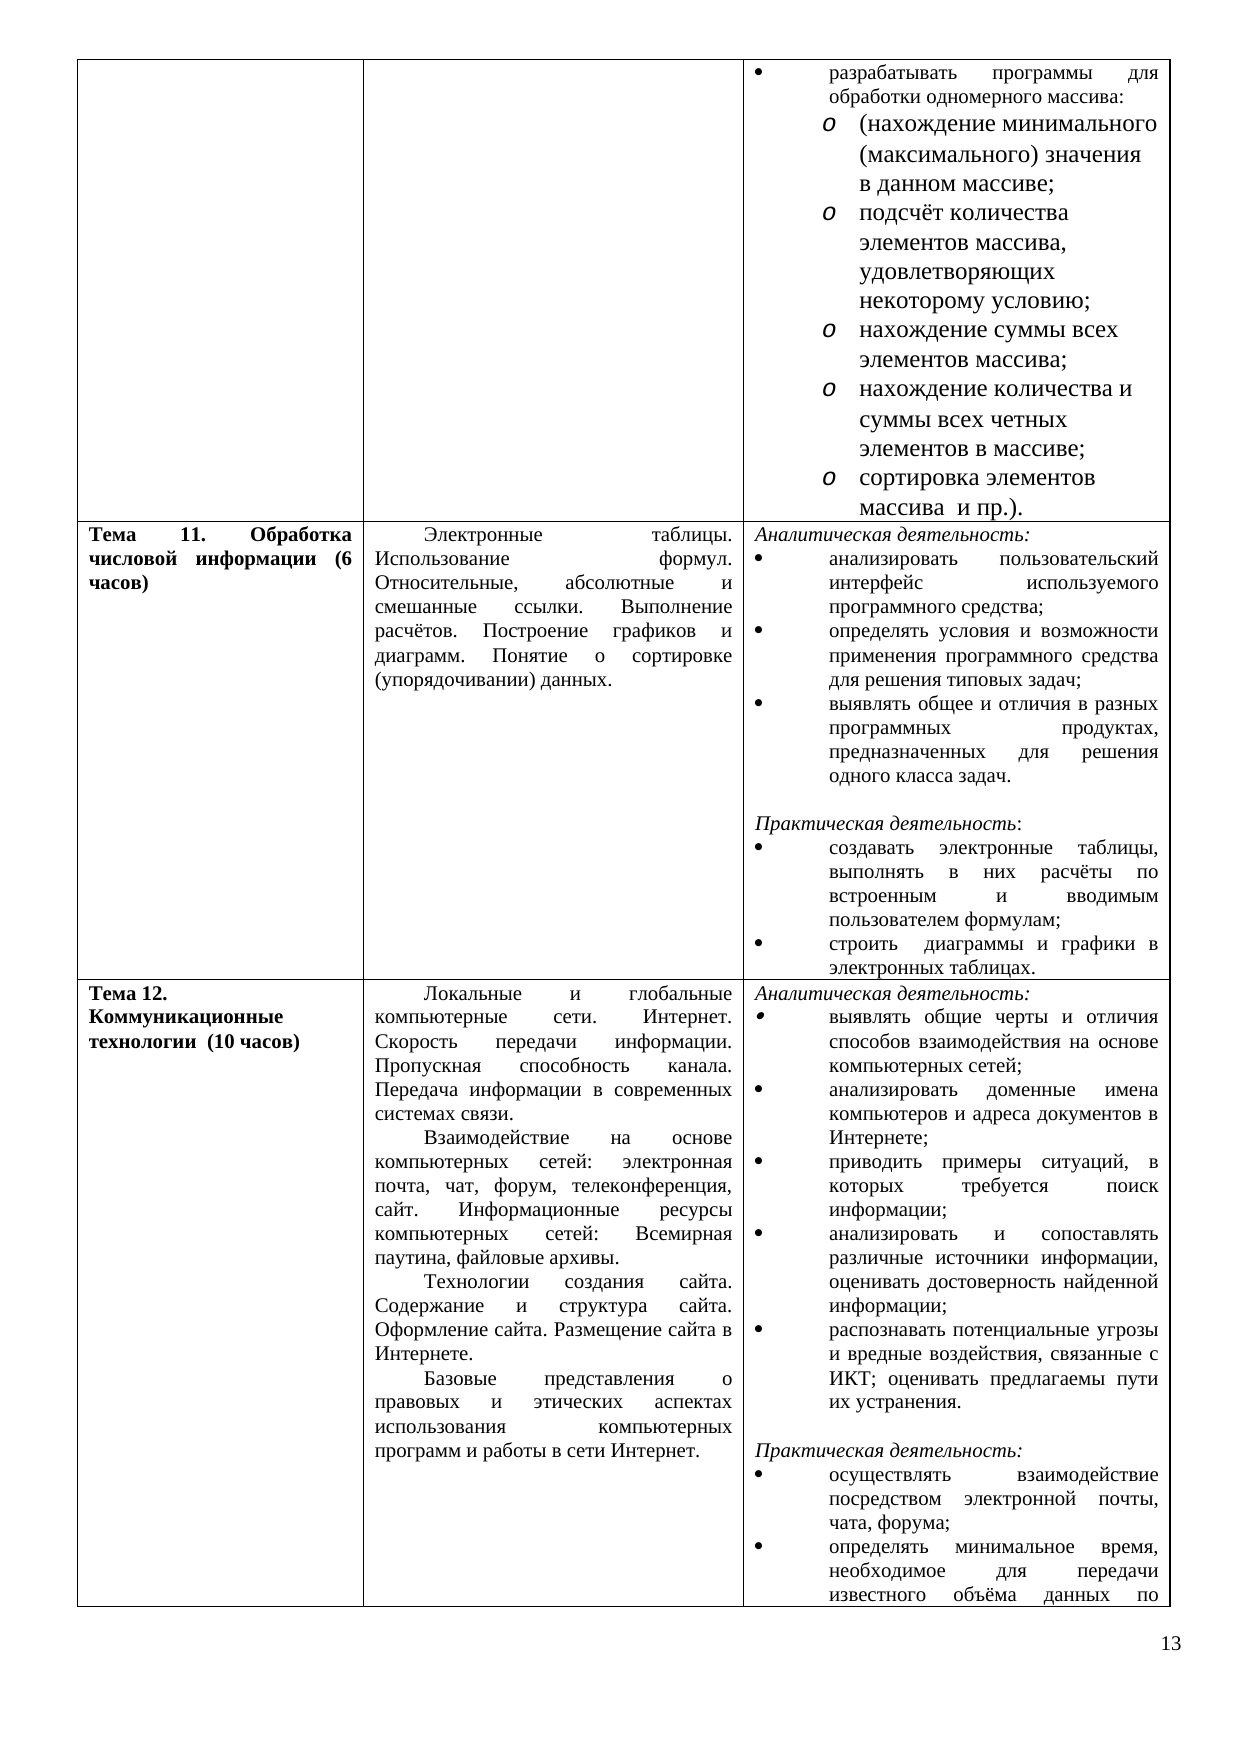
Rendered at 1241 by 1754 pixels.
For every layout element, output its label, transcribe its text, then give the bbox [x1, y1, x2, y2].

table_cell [78, 60, 363, 521]
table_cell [78, 980, 363, 1606]
table_cell Тема 11. Обработка числовой информации (6 часов) [78, 522, 363, 979]
table_cell Электронные таблицы. Использование формул. Относительные, абсолютные и смешанные ссылки. Выполнение расчётов. Построение графиков и диаграмм. Понятие о сортировке (упорядочивании) данных. [364, 522, 743, 979]
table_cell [364, 60, 743, 521]
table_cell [364, 980, 743, 1606]
table_cell Аналитическая деятельность: анализировать пользовательский интерфейс используемого программного средства; определять условия и возможности применения программного средства для решения типовых задач; выявлять общее и отличия в разных программных продуктах, предназначенных для решения одного класса задач. Практическая деятельность: создавать электронные таблицы, выполнять в них расчёты по встроенным и вводимым пользователем формулам; строить диаграммы и графики в электронных таблицах. [744, 522, 1169, 979]
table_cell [744, 60, 1169, 521]
